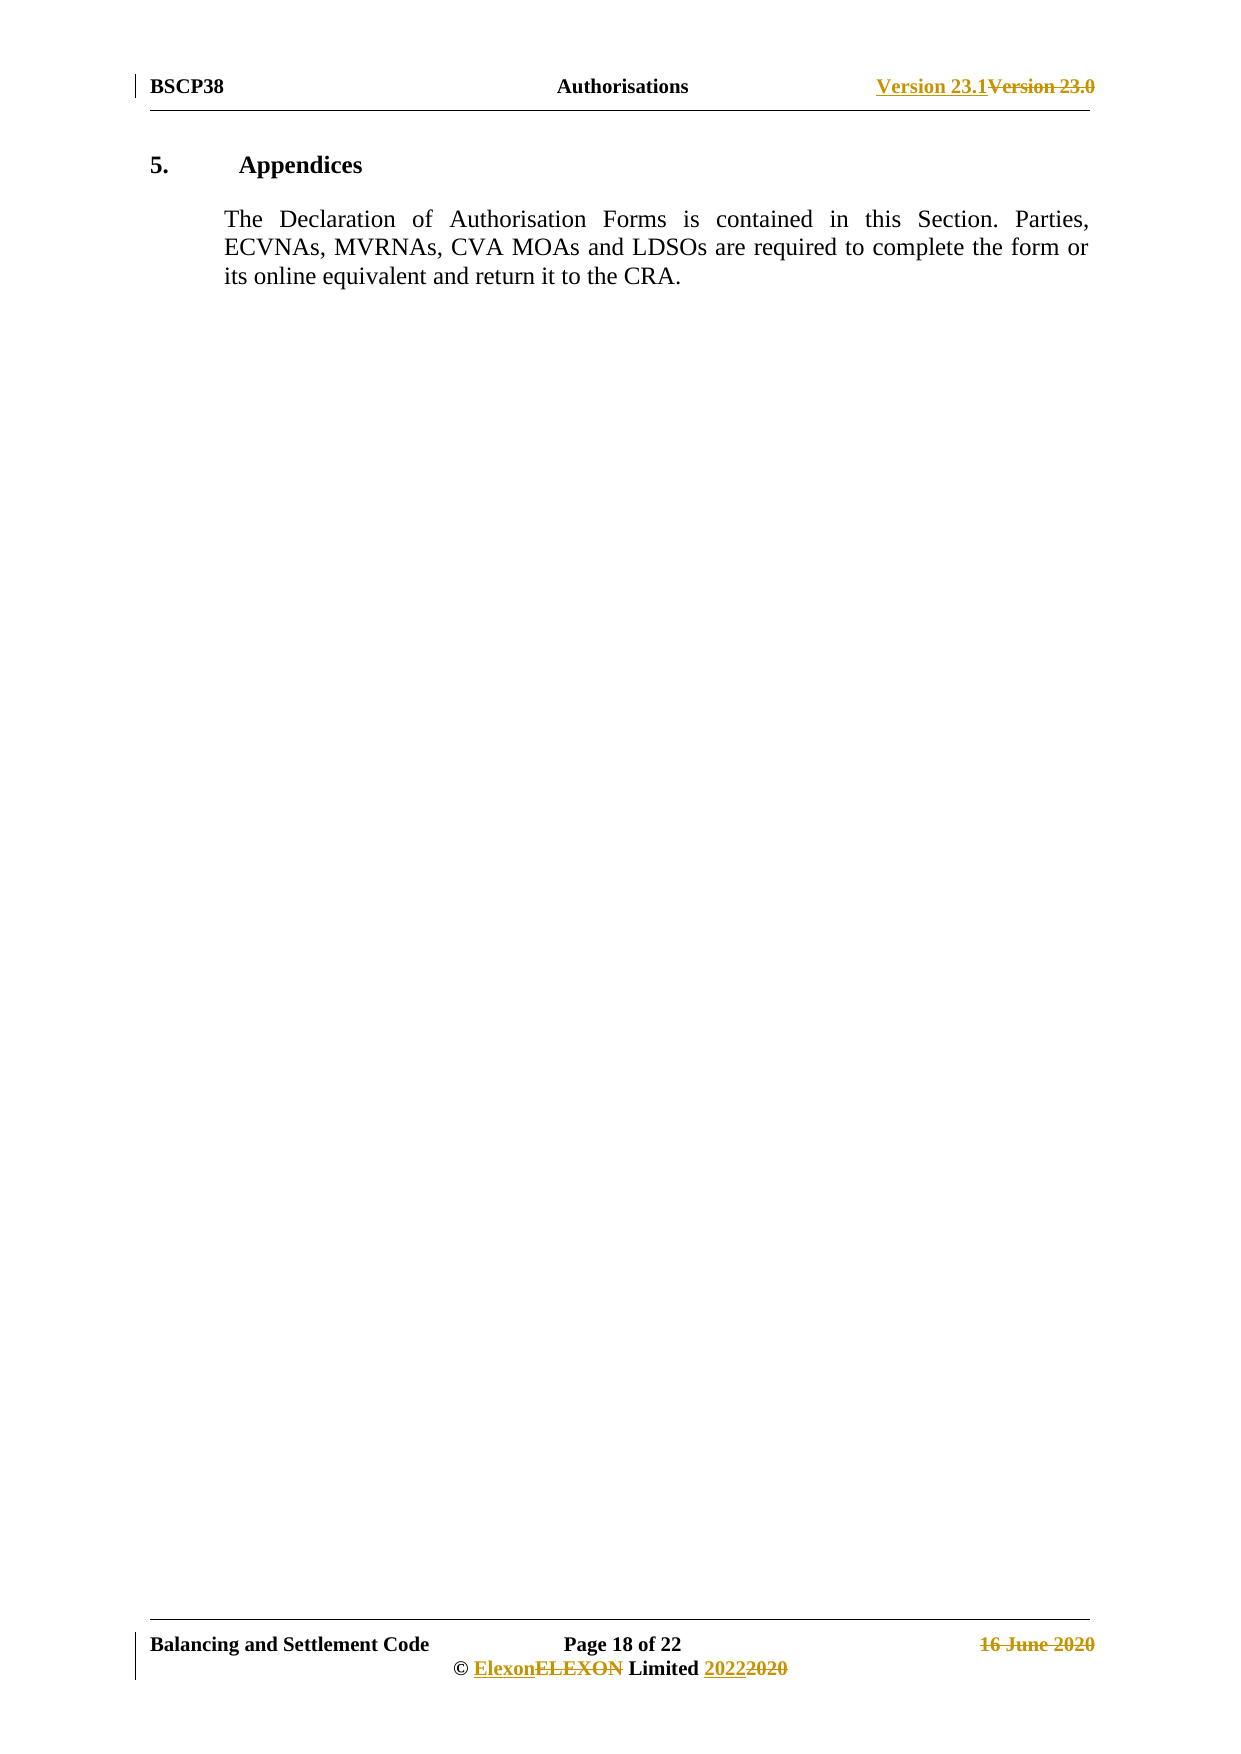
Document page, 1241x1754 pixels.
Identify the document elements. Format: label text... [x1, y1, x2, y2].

text The Declaration of Authorisation Forms is contained in this Section. Parties, ECVNAs, MVRNAs, CVA MOAs and LDSOs are required to complete the form or its online equivalent and return it to the CRA. [224, 204, 1090, 290]
subtitle 5. Appendices [150, 150, 1090, 179]
